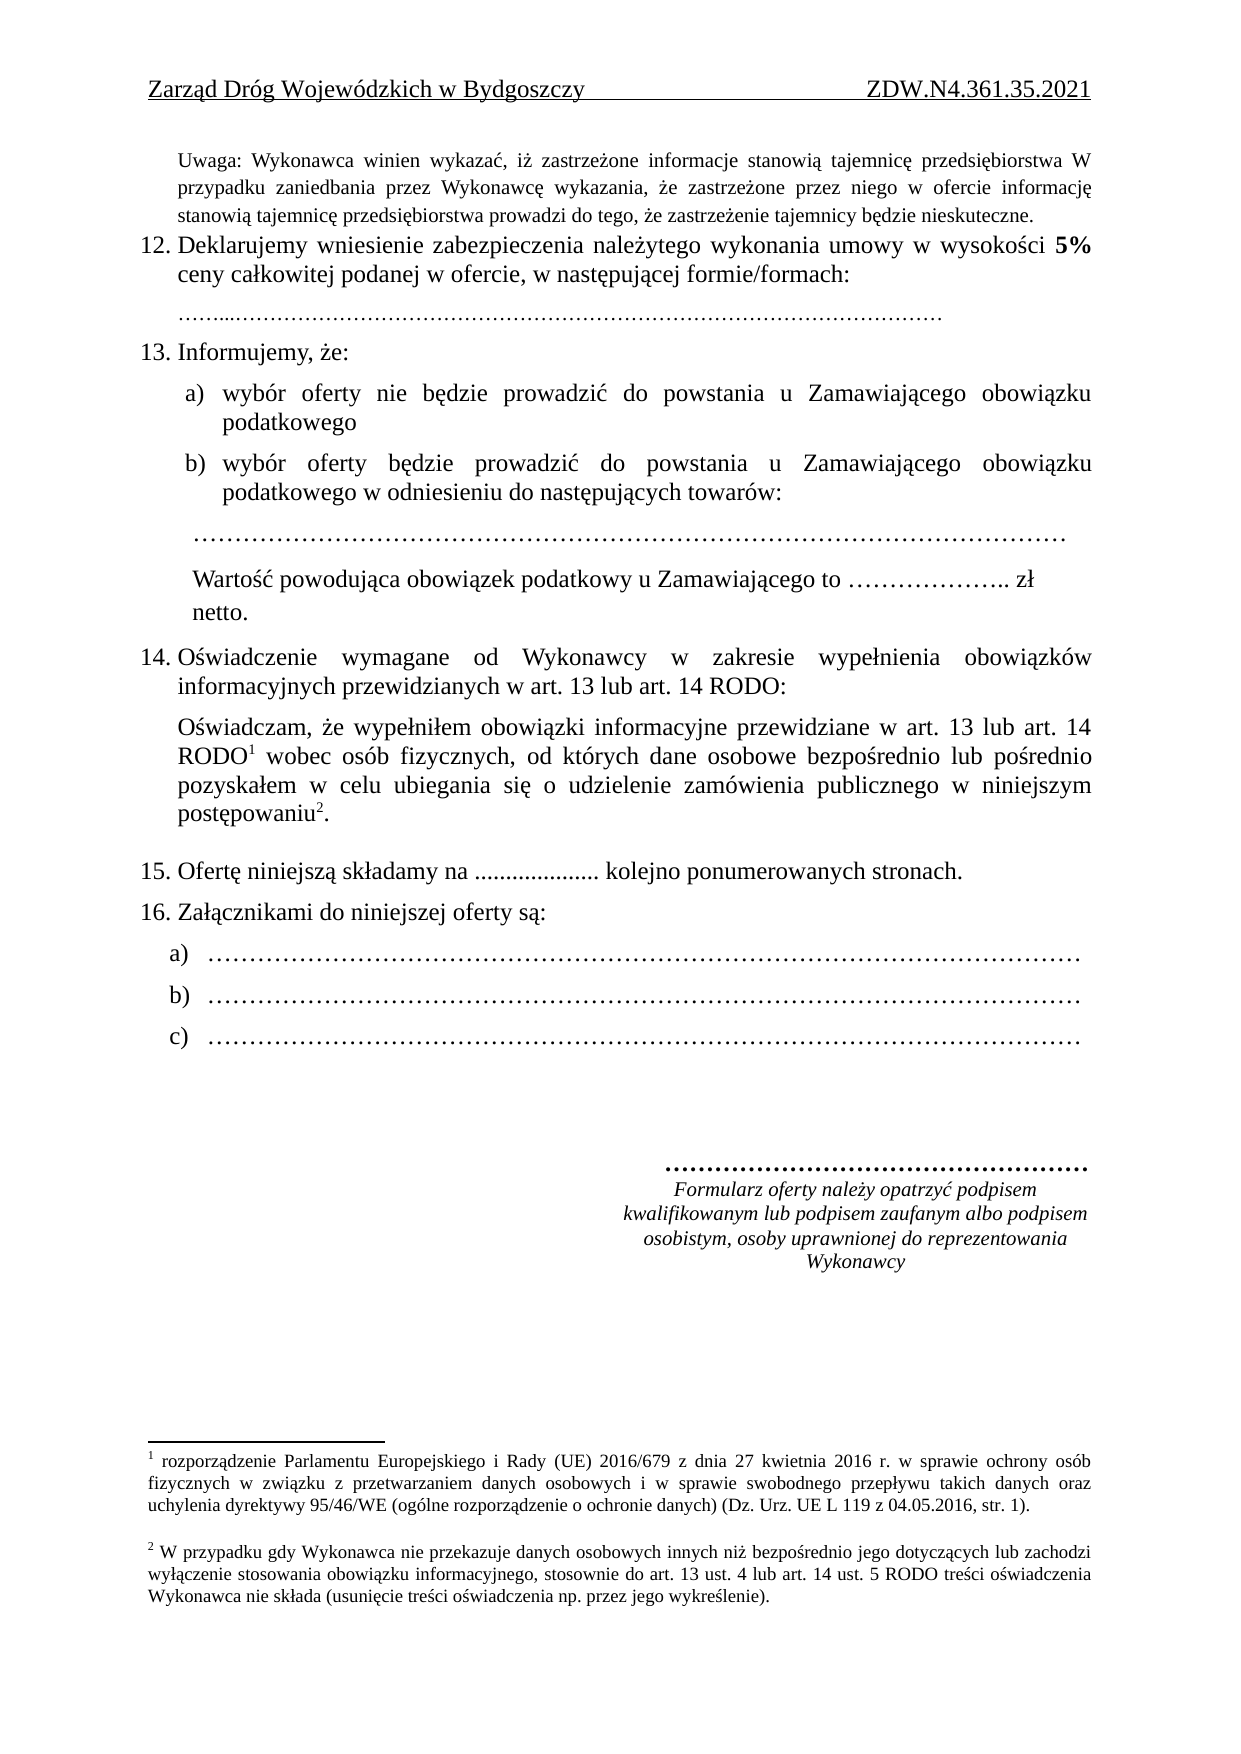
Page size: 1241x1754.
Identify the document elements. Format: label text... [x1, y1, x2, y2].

list Deklarujemy wniesienie zabezpieczenia należytego wykonania umowy w wysokości 5% ceny całkowitej podanej w ofercie, w następującej formie/formach: [140, 230, 1093, 288]
text Oświadczam, że wypełniłem obowiązki informacyjne przewidziane w art. 13 lub art. 14 RODO wobec osób fizycznych, od których dane osobowe bezpośrednio lub pośrednio pozyskałem w celu ubiegania się o udzielenie zamówienia publicznego w niniejszym postępowaniu. [177, 712, 1093, 827]
list Informujemy, że: [140, 337, 1093, 366]
list …………………………………………………………………………………………… [169, 1021, 1093, 1050]
text Formularz oferty należy opatrzyć podpisem kwalifikowanym lub podpisem zaufanym albo podpisem osobistym, osoby uprawnionej do reprezentowania Wykonawcy [620, 1177, 1093, 1273]
text Wartość powodująca obowiązek podatkowy u Zamawiającego to ……………….. zł netto. [192, 564, 1093, 626]
text …………………………………………………………………………………………… [192, 518, 1093, 547]
text …………………………………………… [590, 1148, 1093, 1177]
list Oświadczenie wymagane od Wykonawcy w zakresie wypełnienia obowiązków informacyjnych przewidzianych w art. 13 lub art. 14 RODO: [140, 642, 1093, 700]
list Ofertę niniejszą składamy na .................... kolejno ponumerowanych stronach. [140, 856, 1093, 885]
list …………………………………………………………………………………………… [169, 938, 1093, 967]
list wybór oferty nie będzie prowadzić do powstania u Zamawiającego obowiązku podatkowego [185, 378, 1093, 436]
text ……...………………………………………………………………………………………… [177, 300, 1093, 324]
list …………………………………………………………………………………………… [169, 980, 1093, 1008]
list wybór oferty będzie prowadzić do powstania u Zamawiającego obowiązku podatkowego w odniesieniu do następujących towarów: [185, 448, 1093, 506]
list Załącznikami do niniejszej oferty są: [140, 897, 1093, 926]
text Uwaga: Wykonawca winien wykazać, iż zastrzeżone informacje stanowią tajemnicę przedsiębiorstwa W przypadku zaniedbania przez Wykonawcę wykazania, że zastrzeżone przez niego w ofercie informację stanowią tajemnicę przedsiębiorstwa prowadzi do tego, że zastrzeżenie tajemnicy będzie nieskuteczne. [177, 148, 1093, 227]
